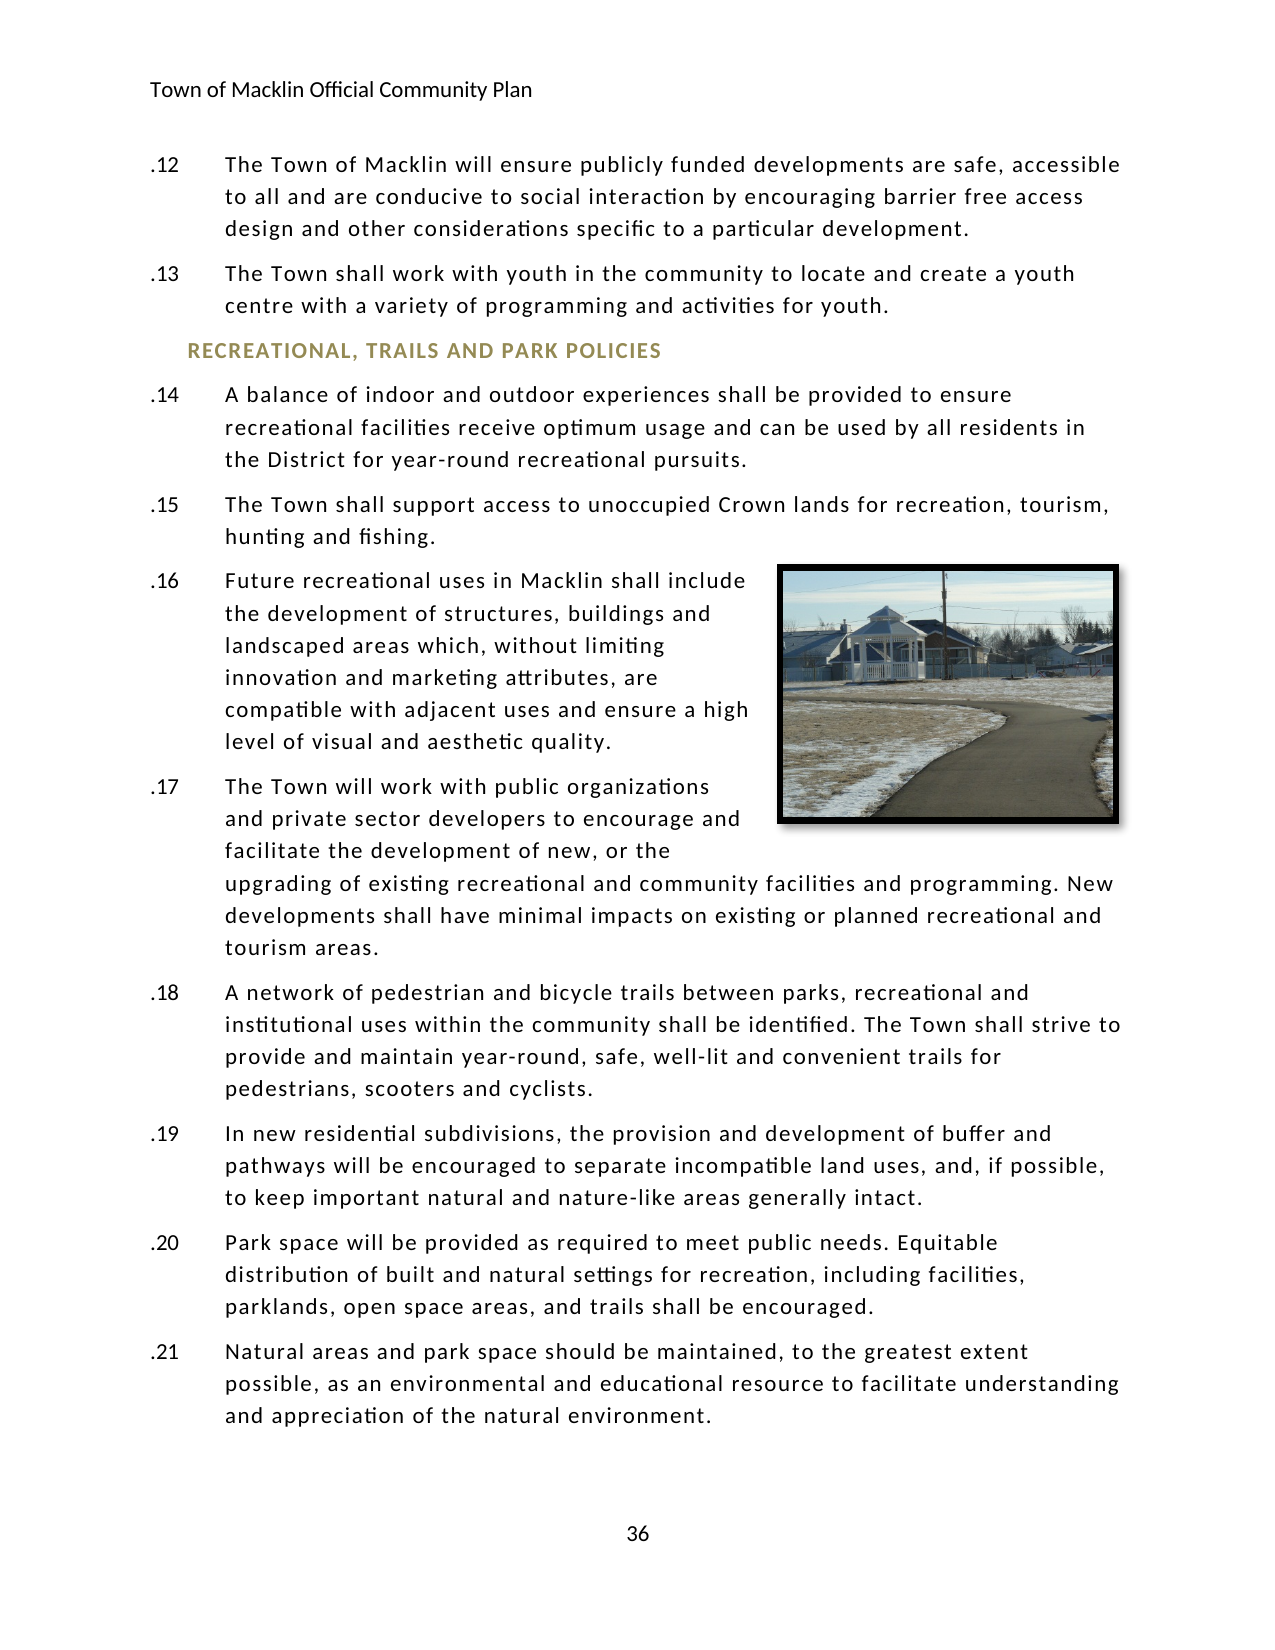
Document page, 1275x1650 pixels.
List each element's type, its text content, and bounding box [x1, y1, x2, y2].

picture [783, 571, 1113, 817]
subtitle Park space will be provided as required to meet public needs. Equitable distribution of built and natural settings for recreation, including facilities, parklands, open space areas, and trails shall be encouraged. [150, 1228, 1125, 1321]
subtitle The Town shall work with youth in the community to locate and create a youth centre with a variety of programming and activities for youth. [150, 259, 1125, 319]
subtitle In new residential subdivisions, the provision and development of buffer and pathways will be encouraged to separate incompatible land uses, and, if possible, to keep important natural and nature-like areas generally intact. [150, 1119, 1125, 1211]
subtitle Natural areas and park space should be maintained, to the greatest extent possible, as an environmental and educational resource to facilitate understanding and appreciation of the natural environment. [150, 1337, 1125, 1429]
subtitle Future recreational uses in Macklin shall include the development of structures, buildings and landscaped areas which, without limiting innovation and marketing attributes, are compatible with adjacent uses and ensure a high level of visual and aesthetic quality. [150, 567, 777, 756]
subtitle A balance of indoor and outdoor experiences shall be provided to ensure recreational facilities receive optimum usage and can be used by all residents in the District for year-round recreational pursuits. [150, 381, 1125, 473]
subtitle The Town of Macklin will ensure publicly funded developments are safe, accessible to all and are conducive to social interaction by encouraging barrier free access design and other considerations specific to a particular development. [150, 150, 1125, 242]
subtitle The Town shall support access to unoccupied Crown lands for recreation, tourism, hunting and fishing. [150, 490, 1125, 550]
subtitle A network of pedestrian and bicycle trails between parks, recreational and institutional uses within the community shall be identified. The Town shall strive to provide and maintain year-round, safe, well-lit and convenient trails for pedestrians, scooters and cyclists. [150, 978, 1125, 1102]
subtitle The Town will work with public organizations and private sector developers to encourage and facilitate the development of new, or the upgrading of existing recreational and community facilities and programming. New developments shall have minimal impacts on existing or planned recreational and tourism areas. [150, 772, 1125, 961]
subtitle Recreational, Trails and Park Policies [187, 336, 1125, 364]
